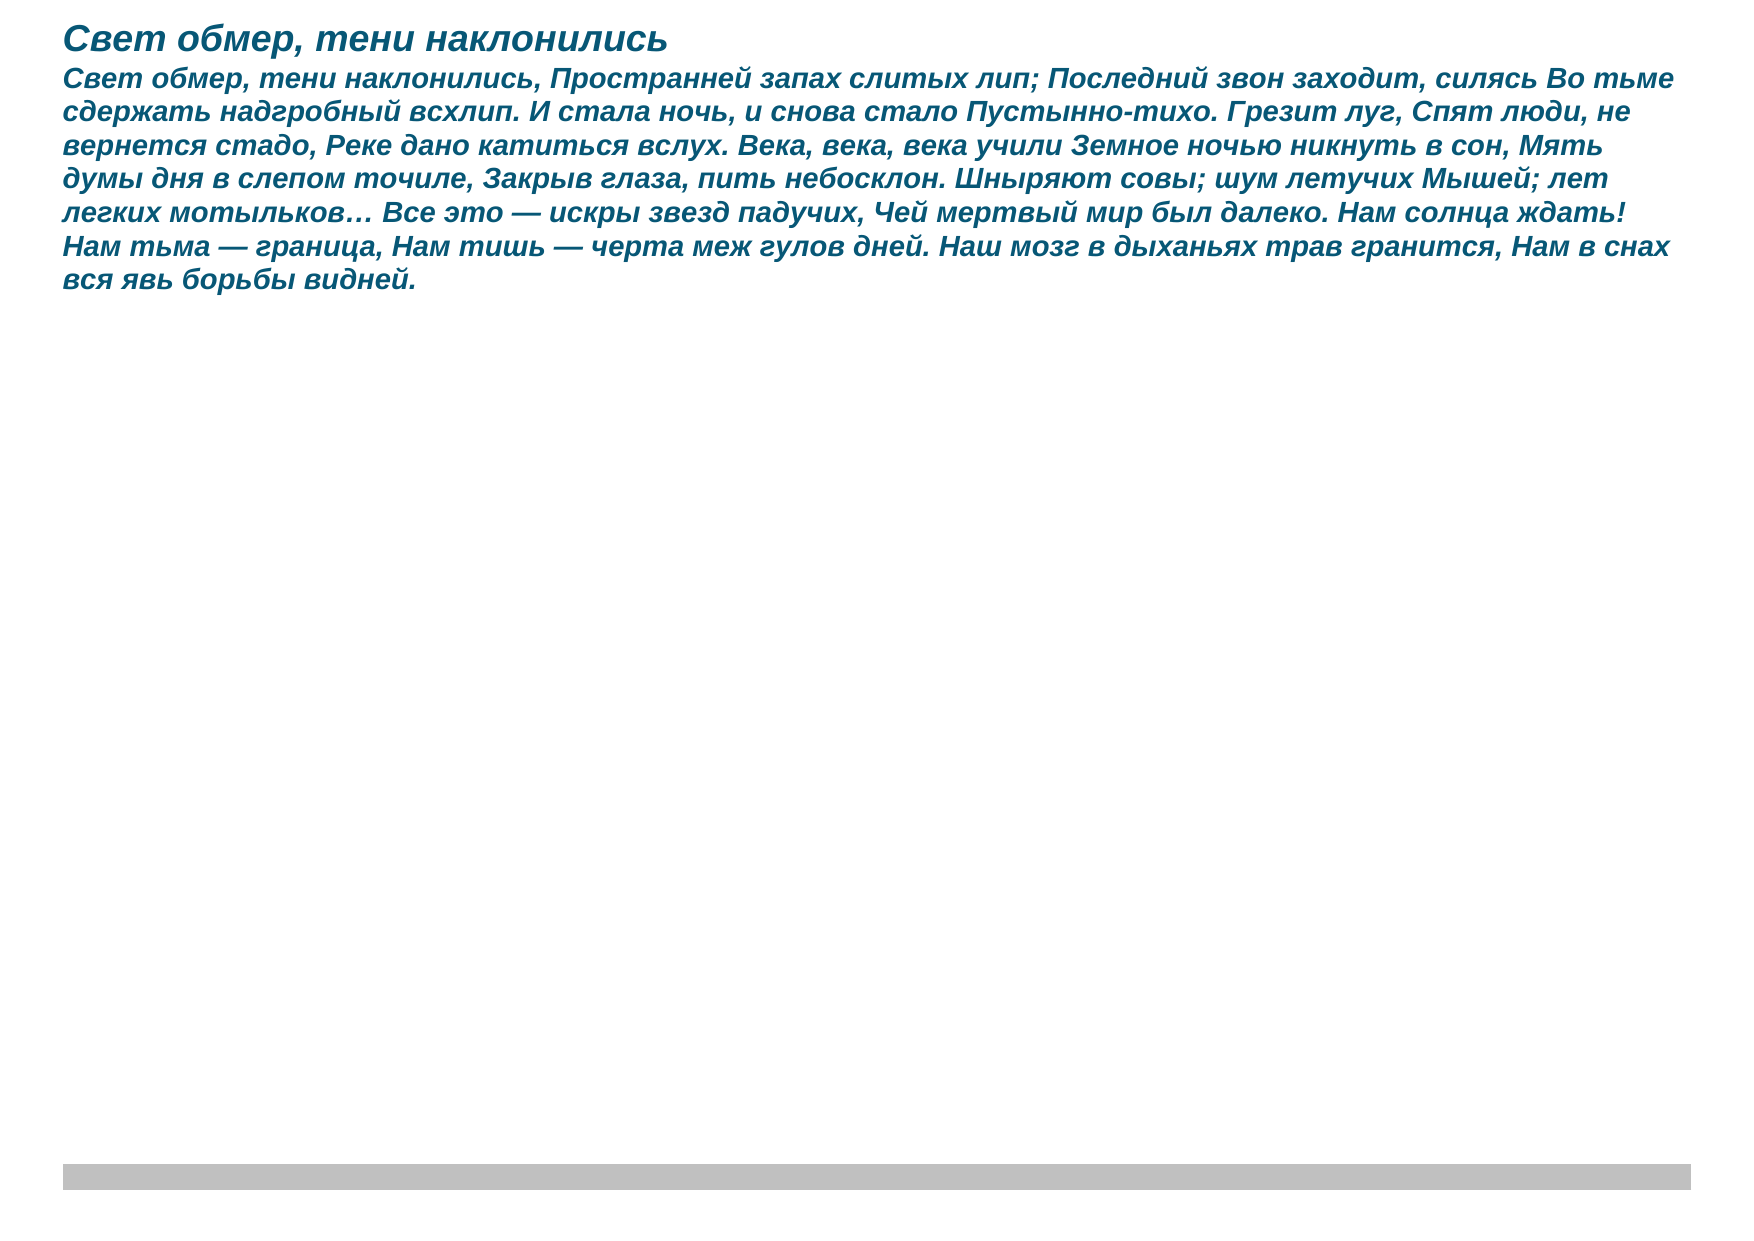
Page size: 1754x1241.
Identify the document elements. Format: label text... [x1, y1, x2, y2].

subtitle Свет обмер, тени наклонились [62, 17, 1691, 60]
text Свет обмер, тени наклонились, [62, 61, 1691, 296]
